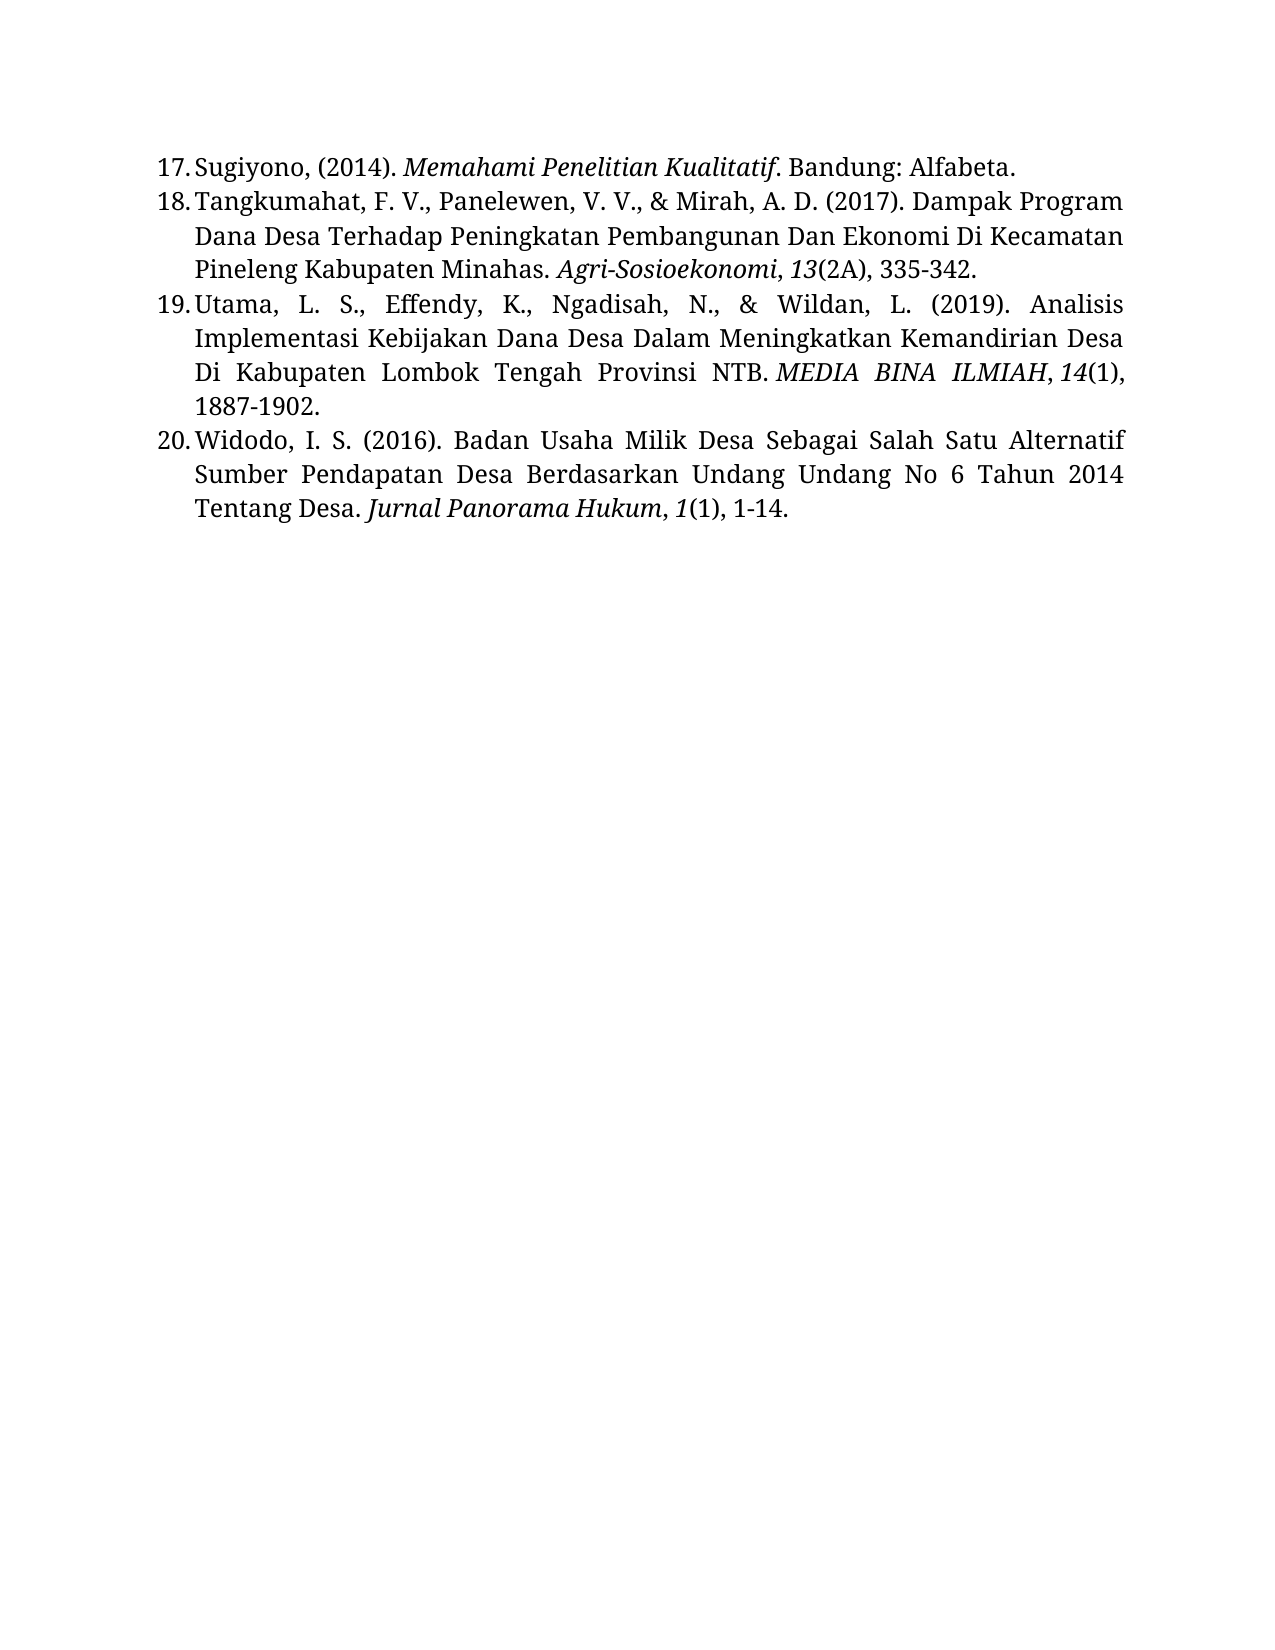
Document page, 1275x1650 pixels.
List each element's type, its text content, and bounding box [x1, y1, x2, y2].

list Utama, L. S., Effendy, K., Ngadisah, N., & Wildan, L. (2019). Analisis Implementasi Kebijakan Dana Desa Dalam Meningkatkan Kemandirian Desa Di Kabupaten Lombok Tengah Provinsi NTB. MEDIA BINA ILMIAH, 14(1), 1887-1902. [157, 286, 1125, 422]
list Widodo, I. S. (2016). Badan Usaha Milik Desa Sebagai Salah Satu Alternatif Sumber Pendapatan Desa Berdasarkan Undang Undang No 6 Tahun 2014 Tentang Desa. Jurnal Panorama Hukum, 1(1), 1-14. [157, 422, 1125, 525]
list Tangkumahat, F. V., Panelewen, V. V., & Mirah, A. D. (2017). Dampak Program Dana Desa Terhadap Peningkatan Pembangunan Dan Ekonomi Di Kecamatan Pineleng Kabupaten Minahas. Agri-Sosioekonomi, 13(2A), 335-342. [157, 184, 1125, 286]
list Sugiyono, (2014). Memahami Penelitian Kualitatif. Bandung: Alfabeta. [157, 150, 1125, 184]
